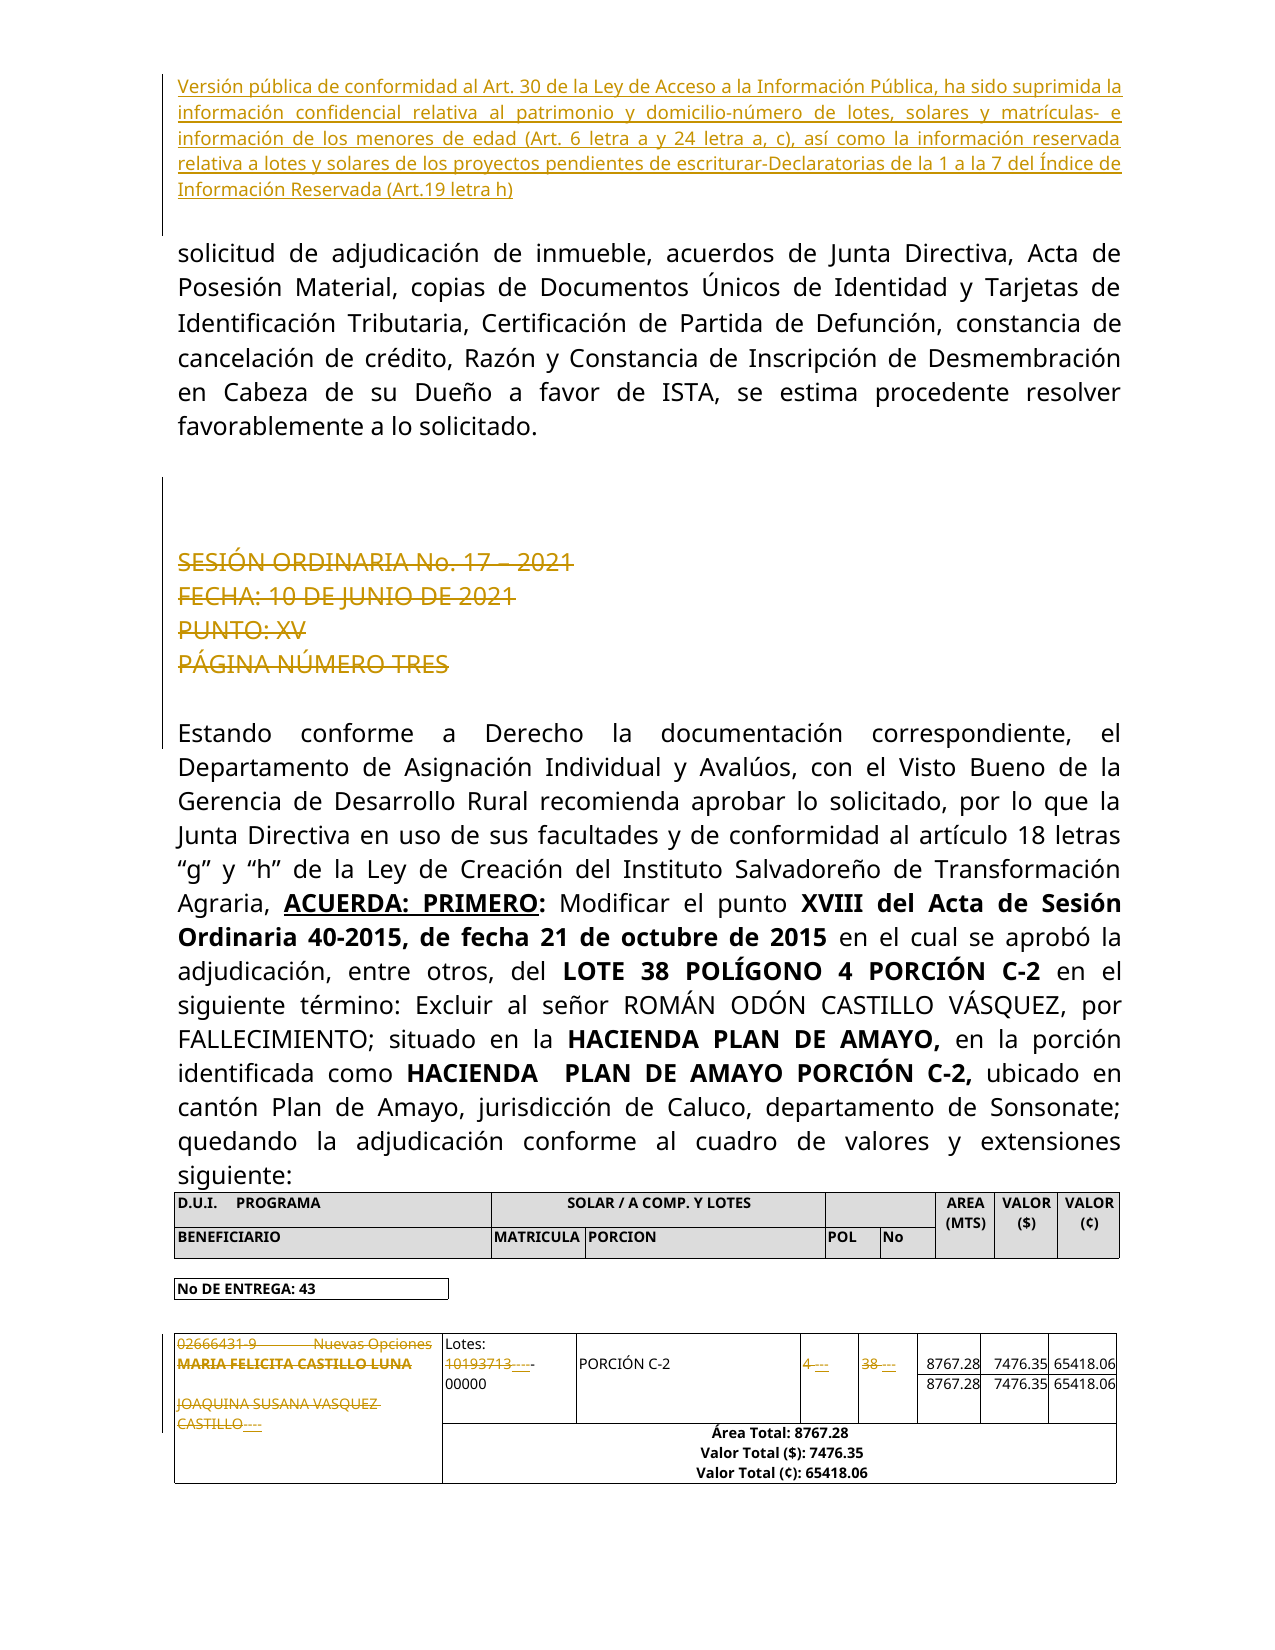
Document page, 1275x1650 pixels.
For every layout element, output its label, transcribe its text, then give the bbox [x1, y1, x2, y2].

table_header [175, 1334, 442, 1483]
table_cell POL [826, 1228, 880, 1258]
table_header PORCIÓN C-2 [577, 1334, 800, 1422]
table_cell No [881, 1228, 935, 1258]
table_header 7476.35 [981, 1334, 1048, 1374]
table_header VALOR (¢) [1058, 1193, 1119, 1258]
text Estando conforme a Derecho la documentación correspondiente, el Departamento de Asignación Individual y Avalúos, con el Visto Bueno de la Gerencia de Desarrollo Rural recomienda aprobar lo solicitado, por lo que la Junta Directiva en uso de sus facultades y de conformidad al artículo 18 letras “g” y “h” de la Ley de Creación del Instituto Salvadoreño de Transformación Agraria, ACUERDA: PRIMERO: Modificar el punto XVIII del Acta de Sesión Ordinaria 40-2015, de fecha 21 de octubre de 2015 en el cual se aprobó la adjudicación, entre otros, del LOTE 38 POLÍGONO 4 PORCIÓN C-2 en el siguiente término: Excluir al señor ROMÁN ODÓN CASTILLO VÁSQUEZ, por FALLECIMIENTO; situado en la HACIENDA PLAN DE AMAYO, en la porción identificada como HACIENDA PLAN DE AMAYO PORCIÓN C-2, ubicado en cantón Plan de Amayo, jurisdicción de Caluco, departamento de Sonsonate; quedando la adjudicación conforme al cuadro de valores y extensiones siguiente: [177, 715, 1122, 1192]
table_cell 8767.28 [918, 1375, 980, 1422]
table_header AREA (MTS) [936, 1193, 994, 1258]
table_cell BENEFICIARIO [175, 1228, 491, 1258]
table_header 8767.28 [918, 1334, 980, 1374]
table_cell 65418.06 [1049, 1375, 1116, 1422]
table_header [826, 1193, 935, 1227]
table_header Lotes: -00000 [443, 1334, 576, 1422]
table_cell Área Total: 8767.28 Valor Total ($): 7476.35 Valor Total (¢): 65418.06 [443, 1424, 1116, 1483]
table_header 65418.06 [1049, 1334, 1116, 1374]
table_cell 7476.35 [981, 1375, 1048, 1422]
table_header [801, 1334, 858, 1422]
table_header D.U.I. PROGRAMA [175, 1193, 491, 1227]
table_cell PORCION [586, 1228, 825, 1258]
table_header No DE ENTREGA: 43 [175, 1279, 448, 1299]
table_header VALOR ($) [995, 1193, 1057, 1258]
table_header SOLAR / A COMP. Y LOTES [492, 1193, 825, 1227]
table_cell MATRICULA [492, 1228, 585, 1258]
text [177, 236, 1122, 443]
table_header [859, 1334, 917, 1422]
